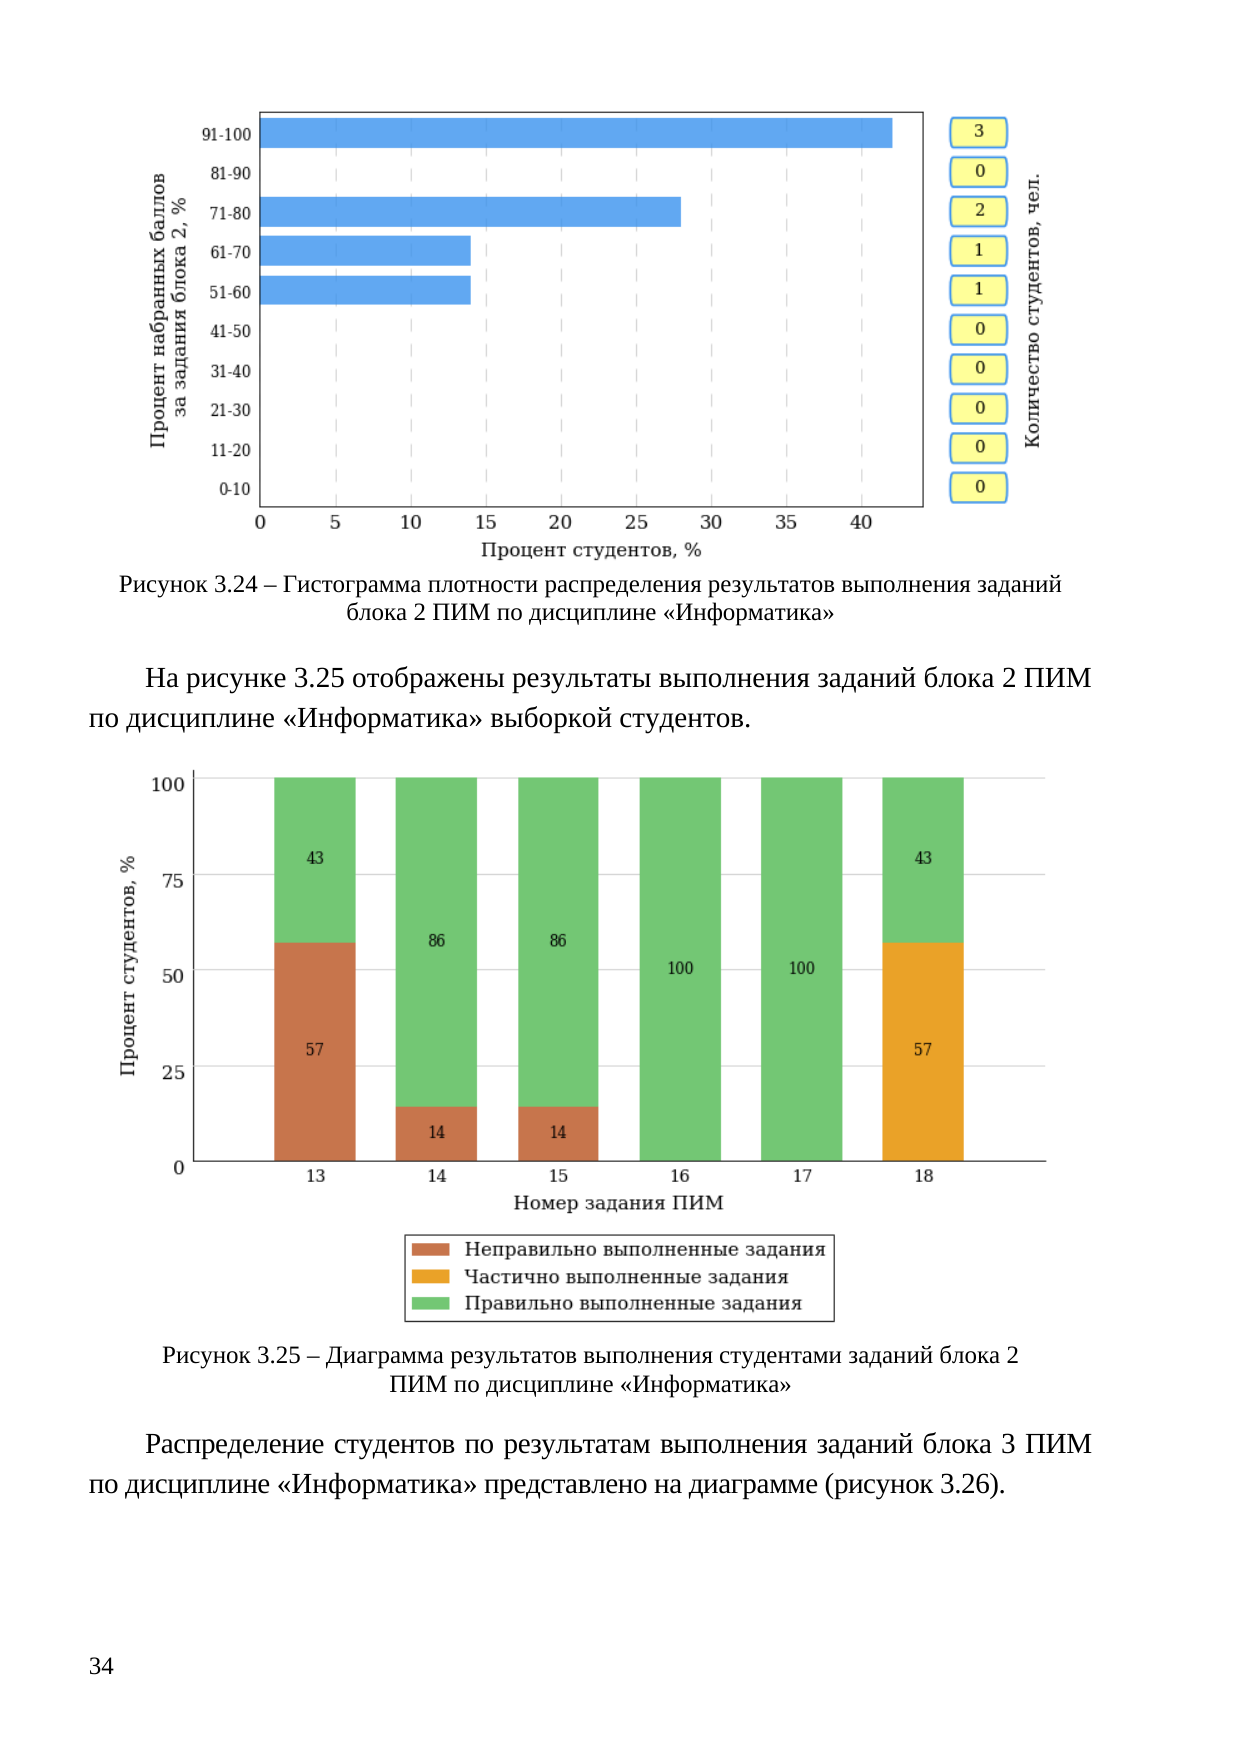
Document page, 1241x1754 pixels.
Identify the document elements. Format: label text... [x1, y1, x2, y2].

text На рисунке 3.25 отображены результаты выполнения заданий блока 2 ПИМ по дисциплине «Информатика» выборкой студентов. [89, 660, 1092, 733]
picture [118, 740, 1064, 1341]
text Распределение студентов по результатам выполнения заданий блока 3 ПИМ по дисциплине «Информатика» представлено на диаграмме (рисунок 3.26). [89, 1426, 1092, 1500]
picture [118, 88, 1064, 569]
